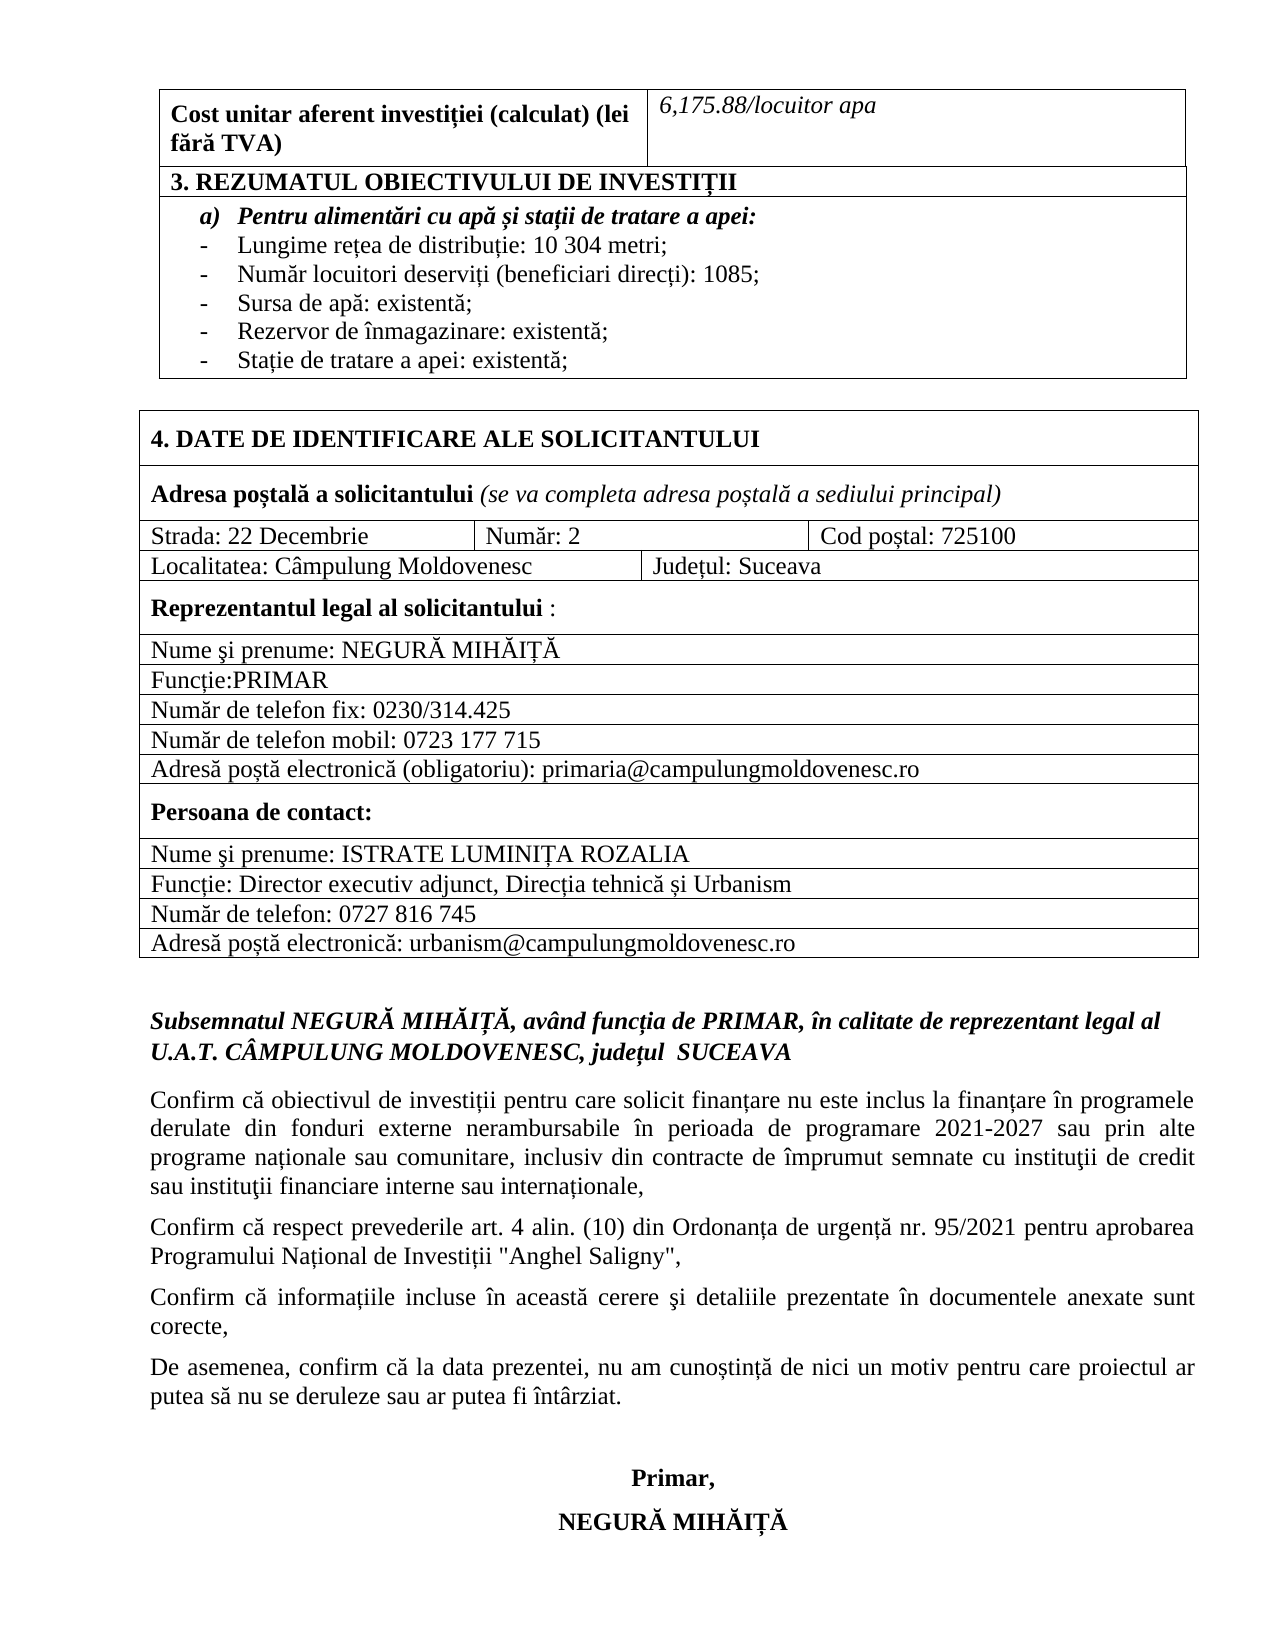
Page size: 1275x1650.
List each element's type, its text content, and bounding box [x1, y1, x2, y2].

table_cell Cost unitar aferent investiției (calculat) (lei fără TVA) [160, 90, 647, 166]
table_cell Număr de telefon: 0727 816 745 [140, 899, 1198, 927]
text Confirm că obiectivul de investiții pentru care solicit finanțare nu este inclus la finanțare în programele derulate din fonduri externe nerambursabile în perioada de programare 2021-2027 sau prin alte programe naționale sau comunitare, inclusiv din contracte de împrumut semnate cu instituţii de credit sau instituţii financiare interne sau internaționale, [150, 1085, 1196, 1200]
table_cell Județul: Suceava [642, 551, 1198, 579]
table_cell Persoana de contact: [140, 784, 1198, 838]
table_cell 6,175.88/locuitor apa [648, 90, 1185, 166]
table_cell Strada: 22 Decembrie [140, 521, 474, 550]
table_cell Funcție:PRIMAR [140, 665, 1198, 694]
text De asemenea, confirm că la data prezentei, nu am cunoștință de nici un motiv pentru care proiectul ar putea să nu se deruleze sau ar putea fi întârziat. [150, 1352, 1196, 1410]
text Subsemnatul NEGURĂ MIHĂIȚĂ, având funcția de PRIMAR, în calitate de reprezentant legal al U.A.T. CÂMPULUNG MOLDOVENESC, județul SUCEAVA [150, 1006, 1196, 1066]
text Confirm că informațiile incluse în această cerere şi detaliile prezentate în documentele anexate sunt corecte, [150, 1282, 1196, 1340]
text Confirm că respect prevederile art. 4 alin. (10) din Ordonanța de urgență nr. 95/2021 pentru aprobarea Programului Național de Investiții "Anghel Saligny", [150, 1212, 1196, 1270]
table_header 4. DATE DE IDENTIFICARE ALE SOLICITANTULUI [140, 411, 1198, 465]
table_cell Nume şi prenume: NEGURĂ MIHĂIȚĂ [140, 635, 1198, 664]
table_cell Pentru alimentări cu apă și stații de tratare a apei: Lungime rețea de distribuție: 10 304 metri; Număr locuitori deserviți (beneficiari direcți): 1085; Sursa de apă: existentă; Rezervor de înmagazinare: existentă; Stație de tratare a apei: existentă; [160, 197, 1186, 378]
table_cell Adresa poștală a solicitantului (se va completa adresa poștală a sediului principal) [140, 466, 1198, 520]
table_cell 3. REZUMATUL OBIECTIVULUI DE INVESTIȚII [160, 167, 1186, 196]
table_cell Număr de telefon fix: 0230/314.425 [140, 695, 1198, 724]
table_cell Nume şi prenume: ISTRATE LUMINIȚA ROZALIA [140, 839, 1198, 868]
table_cell Adresă poștă electronică (obligatoriu): primaria@campulungmoldovenesc.ro [140, 755, 1198, 783]
table_cell Adresă poștă electronică: urbanism@campulungmoldovenesc.ro [140, 929, 1198, 957]
text NEGURĂ MIHĂIȚĂ [150, 1507, 1196, 1535]
text Primar, [150, 1463, 1196, 1492]
table_cell Funcție: Director executiv adjunct, Direcția tehnică și Urbanism [140, 869, 1198, 898]
table_cell Reprezentantul legal al solicitantului : [140, 581, 1198, 634]
table_cell Localitatea: Câmpulung Moldovenesc [140, 551, 641, 579]
table_cell Număr: 2 [475, 521, 808, 550]
table_cell Cod poștal: 725100 [809, 521, 1198, 550]
table_cell Număr de telefon mobil: 0723 177 715 [140, 725, 1198, 753]
